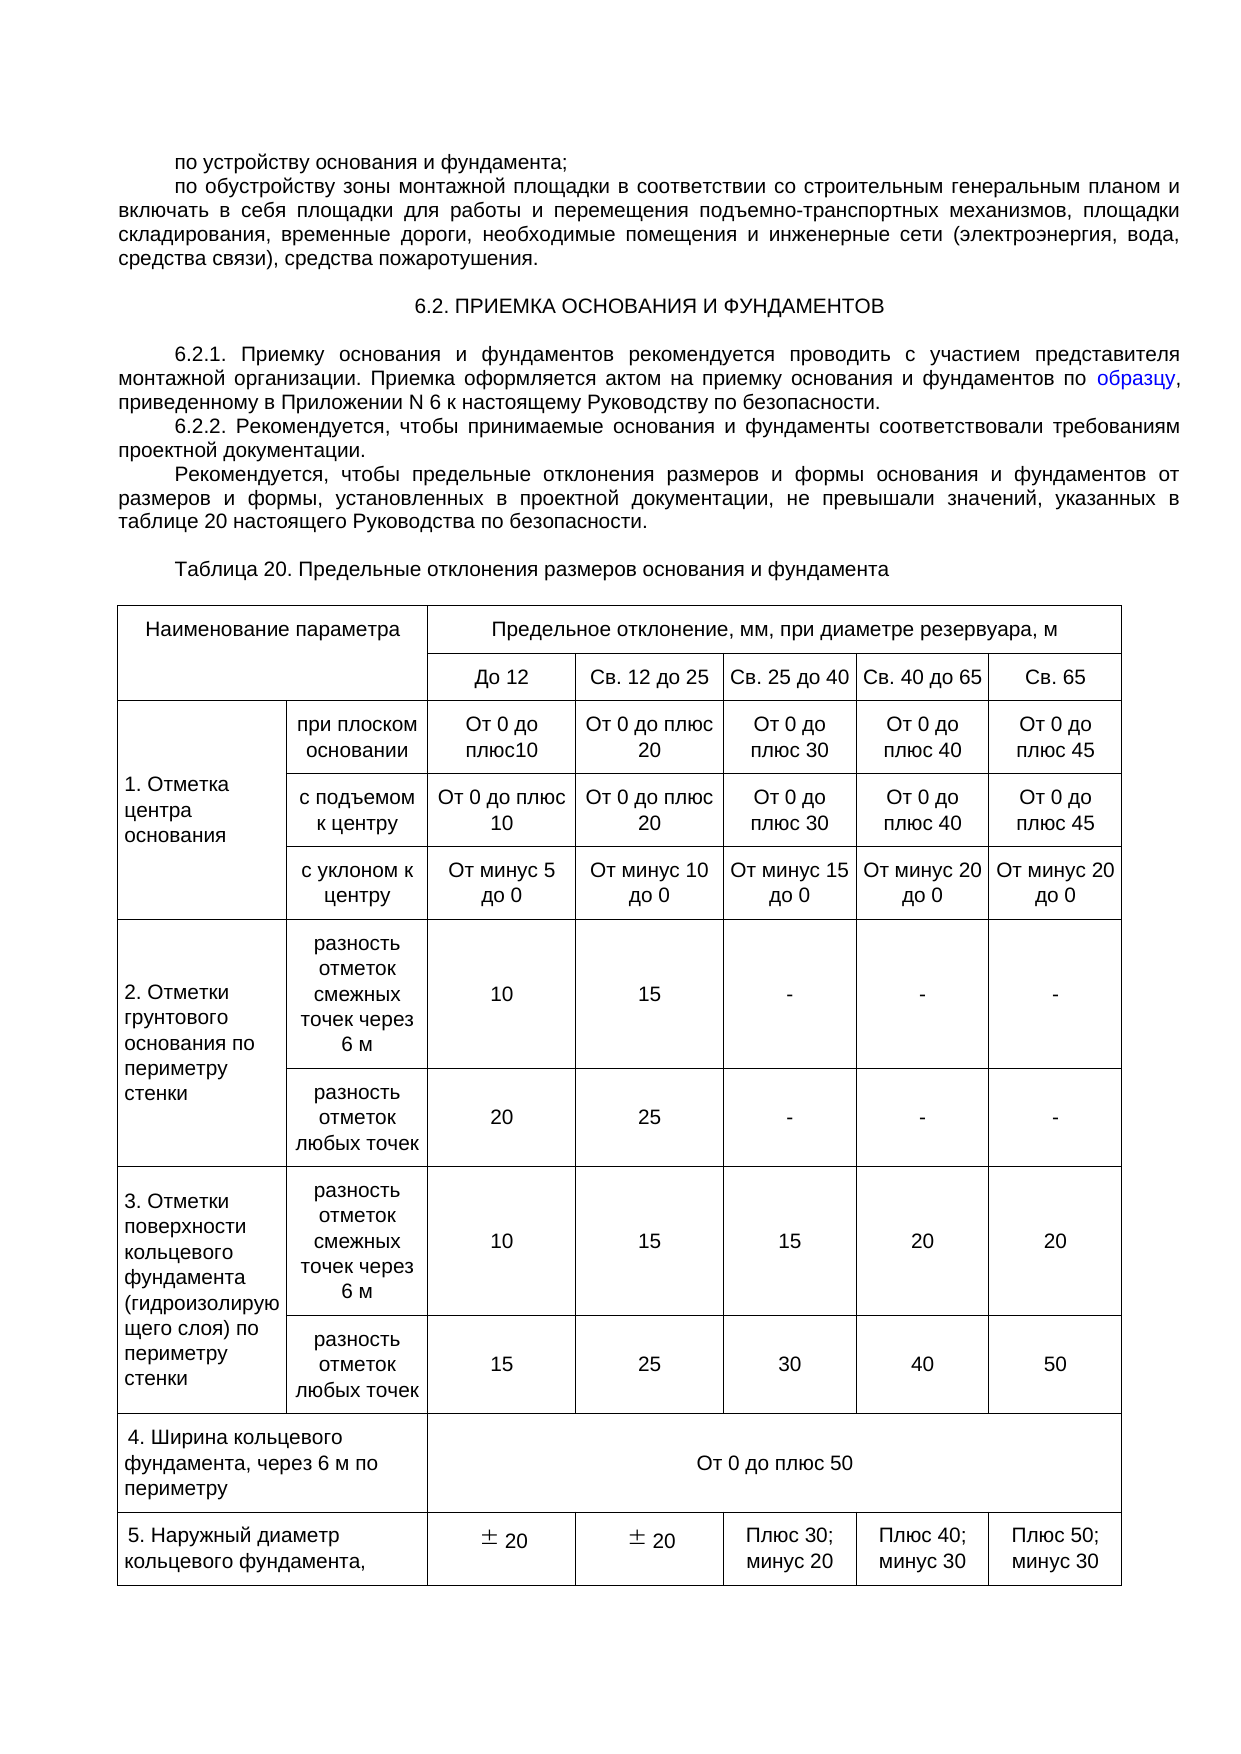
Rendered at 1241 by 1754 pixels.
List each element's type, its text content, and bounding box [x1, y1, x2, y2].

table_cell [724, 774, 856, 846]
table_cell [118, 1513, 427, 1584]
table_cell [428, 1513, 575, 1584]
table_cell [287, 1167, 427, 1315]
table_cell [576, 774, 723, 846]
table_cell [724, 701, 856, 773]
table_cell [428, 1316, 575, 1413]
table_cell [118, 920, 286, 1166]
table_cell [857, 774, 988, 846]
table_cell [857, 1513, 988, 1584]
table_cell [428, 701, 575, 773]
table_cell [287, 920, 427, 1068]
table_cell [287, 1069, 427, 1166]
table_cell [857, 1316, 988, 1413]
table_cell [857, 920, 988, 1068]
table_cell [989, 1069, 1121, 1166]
text по устройству основания и фундамента; [118, 150, 1181, 174]
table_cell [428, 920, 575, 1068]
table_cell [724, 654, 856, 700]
text 6.2.2. Рекомендуется, чтобы принимаемые основания и фундаменты соответствовали требованиям проектной документации. [118, 413, 1181, 461]
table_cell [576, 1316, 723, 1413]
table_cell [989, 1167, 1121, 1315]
text по обустройству зоны монтажной площадки в соответствии со строительным генеральным планом и включать в себя площадки для работы и перемещения подъемно-транспортных механизмов, площадки складирования, временные дороги, необходимые помещения и инженерные сети (электроэнергия, вода, средства связи), средства пожаротушения. [118, 174, 1181, 270]
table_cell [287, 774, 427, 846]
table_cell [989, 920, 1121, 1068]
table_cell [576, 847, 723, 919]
text 6.2.1. Приемку основания и фундаментов рекомендуется проводить с участием представителя монтажной организации. Приемка оформляется актом на приемку основания и фундаментов по образцу, приведенному в Приложении N 6 к настоящему Руководству по безопасности. [118, 342, 1181, 413]
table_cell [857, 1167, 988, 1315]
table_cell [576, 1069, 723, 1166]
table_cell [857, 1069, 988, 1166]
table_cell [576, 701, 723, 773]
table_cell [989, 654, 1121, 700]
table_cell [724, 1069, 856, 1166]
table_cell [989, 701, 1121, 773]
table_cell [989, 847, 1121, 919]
text Рекомендуется, чтобы предельные отклонения размеров и формы основания и фундаментов от размеров и формы, установленных в проектной документации, не превышали значений, указанных в таблице 20 настоящего Руководства по безопасности. [118, 461, 1181, 533]
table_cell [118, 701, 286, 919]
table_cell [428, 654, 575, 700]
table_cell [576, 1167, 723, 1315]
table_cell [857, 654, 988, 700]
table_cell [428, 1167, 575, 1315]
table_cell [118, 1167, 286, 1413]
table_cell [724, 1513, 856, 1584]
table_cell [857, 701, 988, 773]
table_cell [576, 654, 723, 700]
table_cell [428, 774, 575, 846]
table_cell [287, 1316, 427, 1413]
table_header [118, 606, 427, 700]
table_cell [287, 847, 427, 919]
text Таблица 20. Предельные отклонения размеров основания и фундамента [118, 557, 1181, 581]
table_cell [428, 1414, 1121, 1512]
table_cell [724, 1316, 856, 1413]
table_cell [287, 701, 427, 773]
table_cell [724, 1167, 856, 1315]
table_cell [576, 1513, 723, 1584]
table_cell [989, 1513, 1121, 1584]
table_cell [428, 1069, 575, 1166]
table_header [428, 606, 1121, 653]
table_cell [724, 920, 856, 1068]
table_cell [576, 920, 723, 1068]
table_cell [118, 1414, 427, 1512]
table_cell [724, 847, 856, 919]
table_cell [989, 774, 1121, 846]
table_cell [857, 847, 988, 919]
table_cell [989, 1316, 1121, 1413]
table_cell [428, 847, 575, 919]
text 6.2. ПРИЕМКА ОСНОВАНИЯ И ФУНДАМЕНТОВ [118, 294, 1181, 318]
